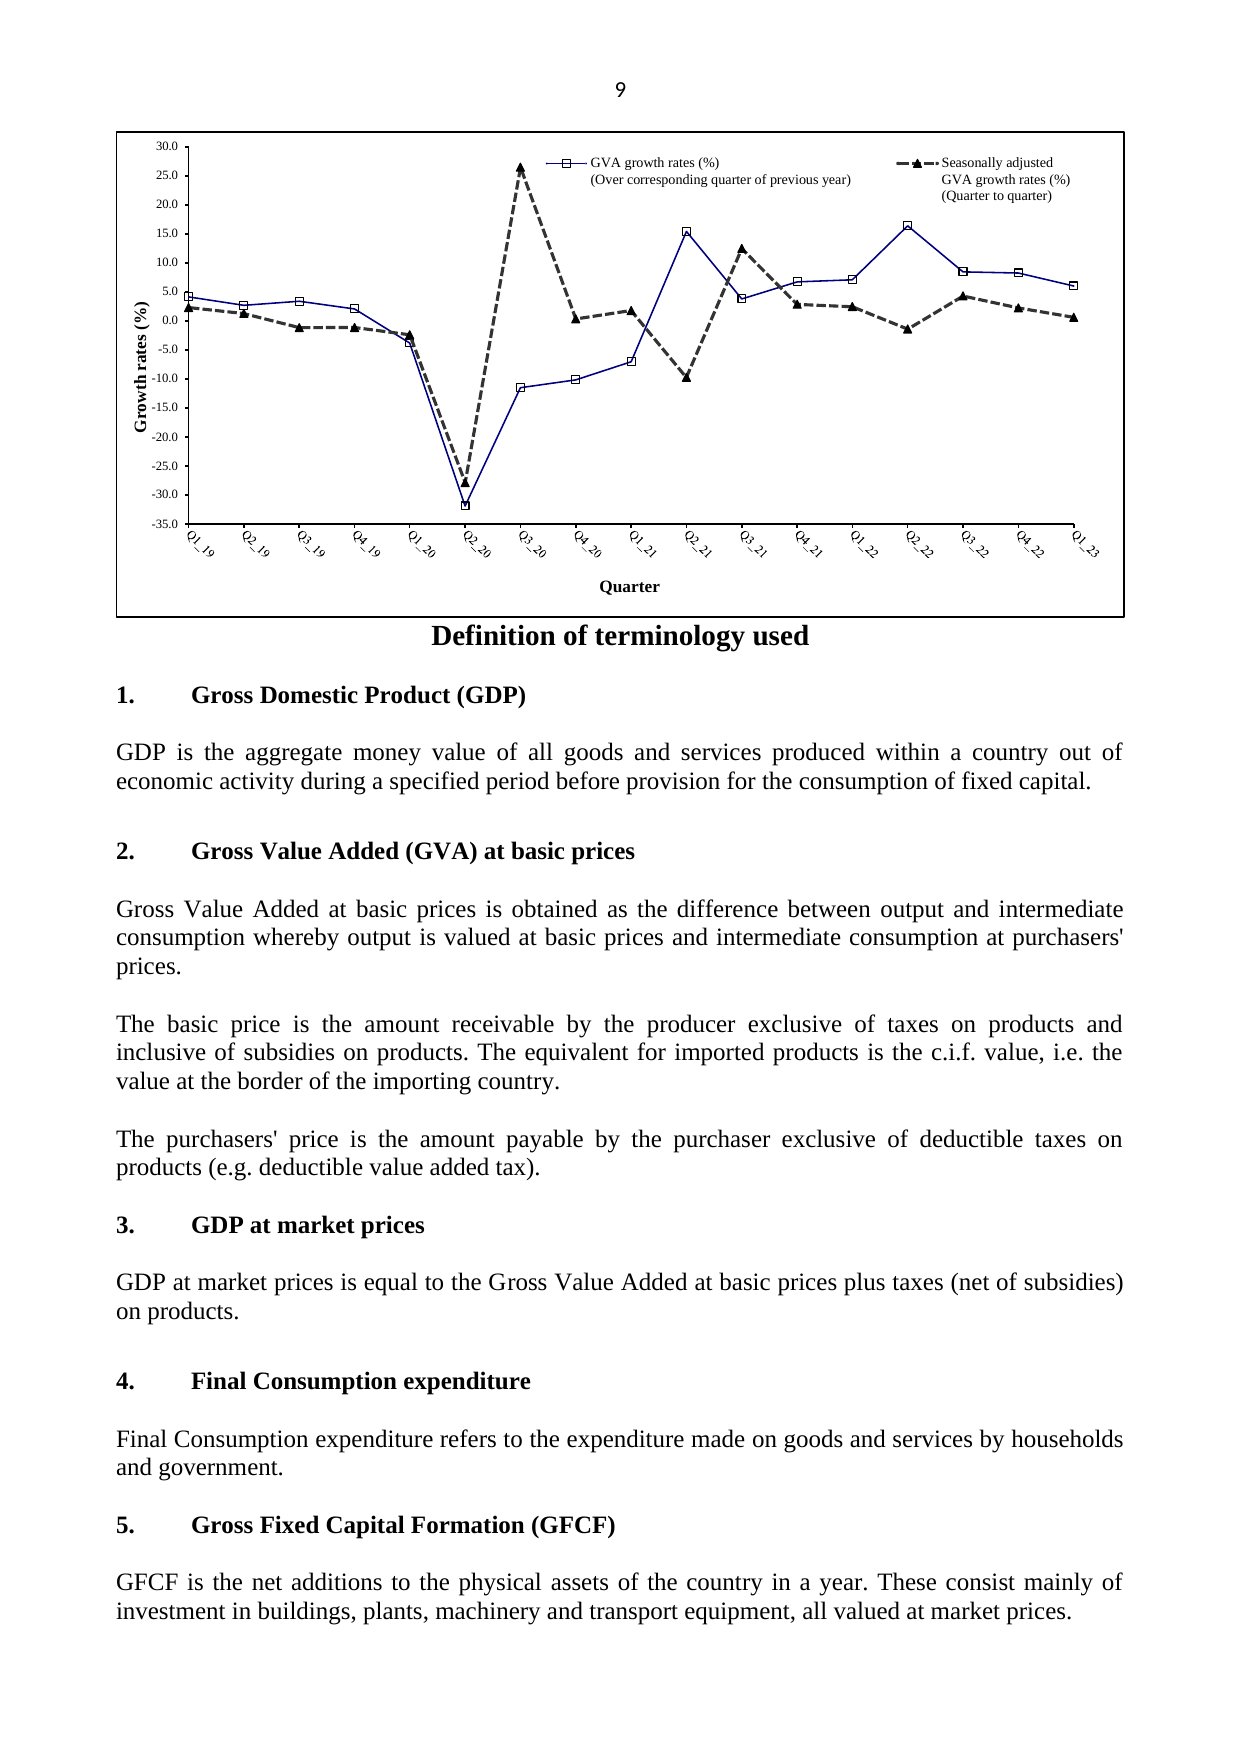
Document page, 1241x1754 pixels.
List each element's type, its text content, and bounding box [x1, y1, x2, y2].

text GFCF is the net additions to the physical assets of the country in a year. These consist mainly of investment in buildings, plants, machinery and transport equipment, all valued at market prices. [116, 1567, 1124, 1625]
text The purchasers' price is the amount payable by the purchaser exclusive of deductible taxes on products (e.g. deductible value added tax). [116, 1124, 1124, 1181]
text GDP at market prices is equal to the Gross Value Added at basic prices plus taxes (net of subsidies) on products. [116, 1267, 1124, 1325]
text Final Consumption expenditure refers to the expenditure made on goods and services by households and government. [116, 1424, 1124, 1481]
text 5. Gross Fixed Capital Formation (GFCF) [116, 1510, 1124, 1539]
text GDP is the aggregate money value of all goods and services produced within a country out of economic activity during a specified period before provision for the consumption of fixed capital. [116, 737, 1124, 795]
text The basic price is the amount receivable by the producer exclusive of taxes on products and inclusive of subsidies on products. The equivalent for imported products is the c.i.f. value, i.e. the value at the border of the importing country. [116, 1009, 1124, 1095]
text 3. GDP at market prices [116, 1210, 1124, 1239]
text Gross Value Added at basic prices is obtained as the difference between output and intermediate consumption whereby output is valued at basic prices and intermediate consumption at purchasers' prices. [116, 894, 1124, 980]
text 4. Final Consumption expenditure [116, 1366, 1124, 1395]
text 2. Gross Value Added (GVA) at basic prices [116, 836, 1124, 865]
text 1. Gross Domestic Product (GDP) [116, 680, 1124, 709]
text Definition of terminology used [116, 618, 1124, 651]
